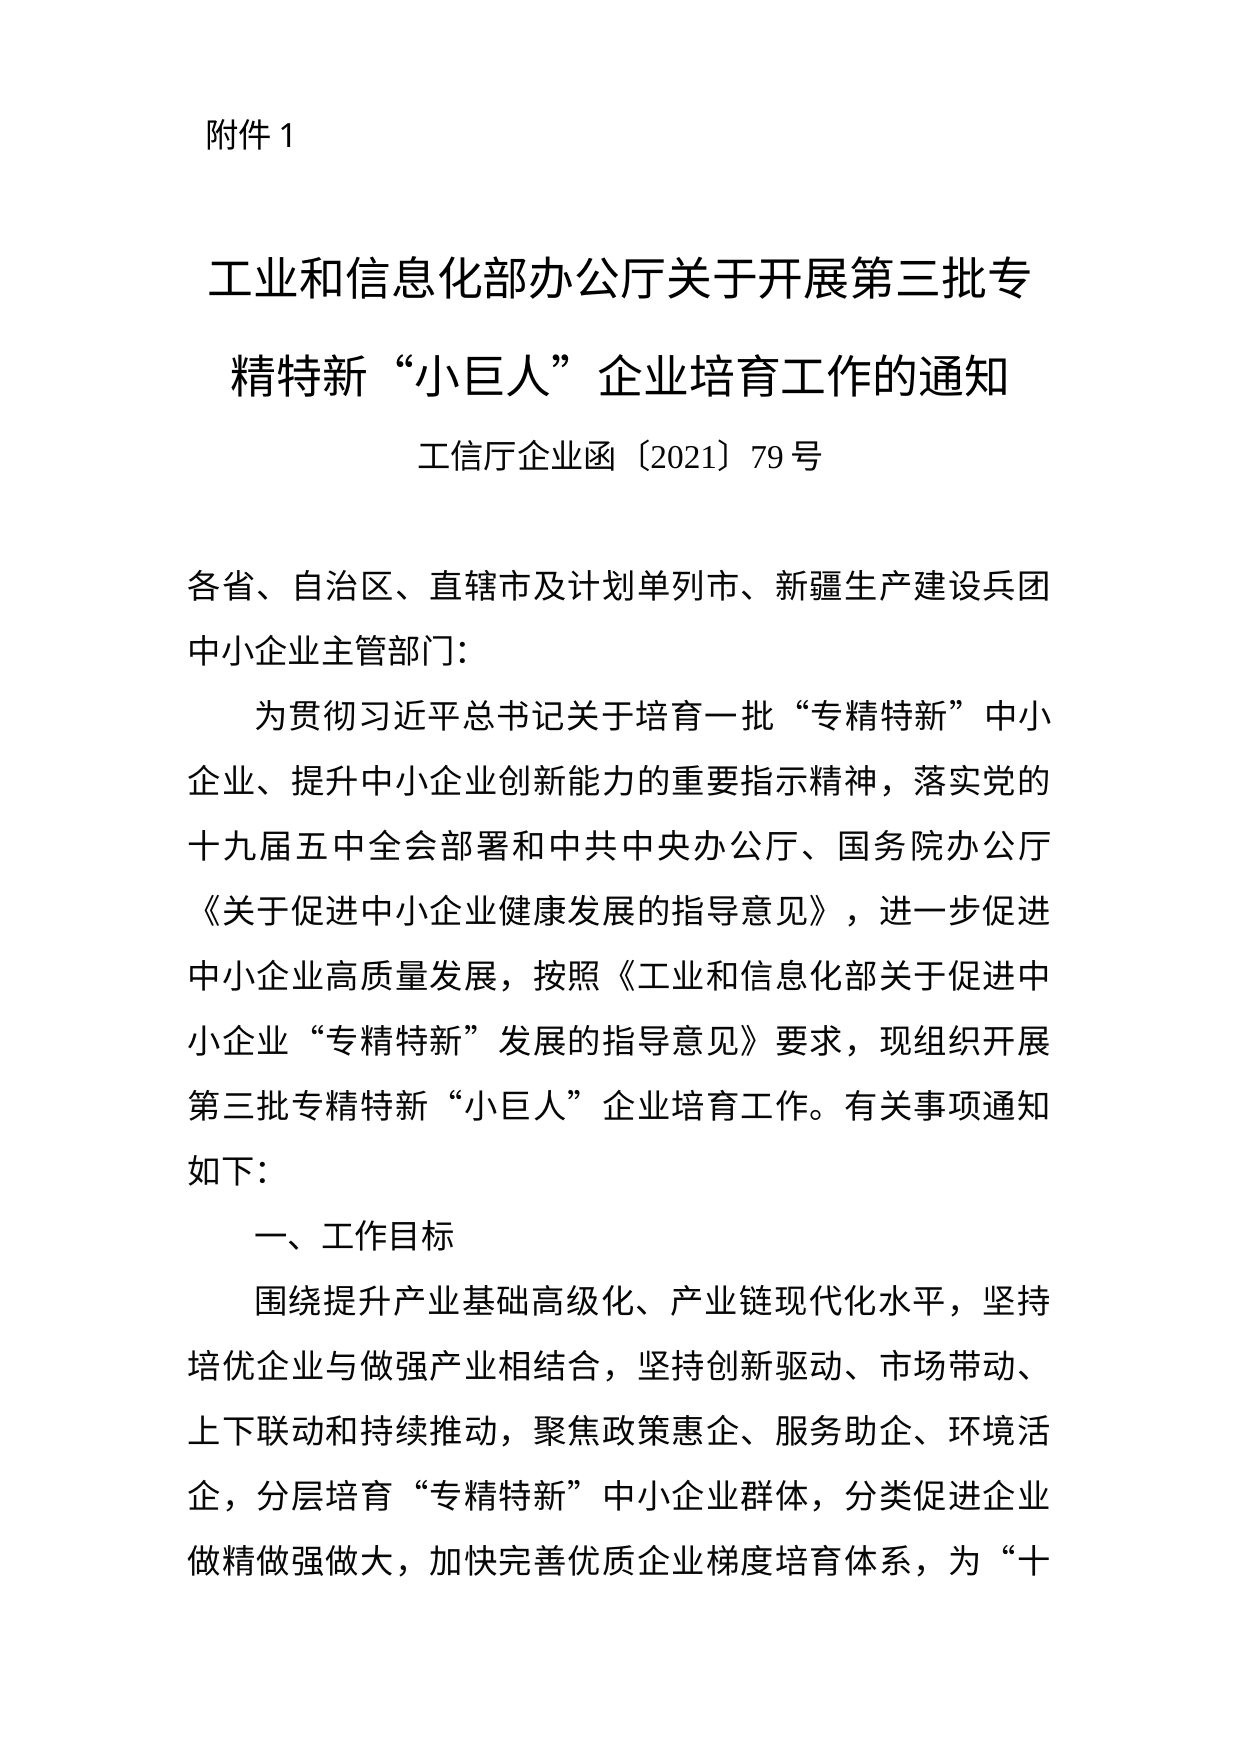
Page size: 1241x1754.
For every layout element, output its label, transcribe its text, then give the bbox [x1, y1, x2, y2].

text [187, 1267, 1053, 1592]
text 工信厅企业函〔2021〕79号 [187, 422, 1053, 487]
text 为贯彻习近平总书记关于培育一批“专精特新”中小企业、提升中小企业创新能力的重要指示精神，落实党的十九届五中全会部署和中共中央办公厅、国务院办公厅《关于促进中小企业健康发展的指导意见》，进一步促进中小企业高质量发展，按照《工业和信息化部关于促进中小企业“专精特新”发展的指导意见》要求，现组织开展第三批专精特新“小巨人”企业培育工作。有关事项通知如下： [187, 682, 1053, 1202]
text 工业和信息化部办公厅关于开展第三批专精特新“小巨人”企业培育工作的通知 [187, 227, 1053, 422]
text 一、工作目标 [187, 1202, 1053, 1267]
text 各省、自治区、直辖市及计划单列市、新疆生产建设兵团中小企业主管部门： [187, 552, 1053, 682]
